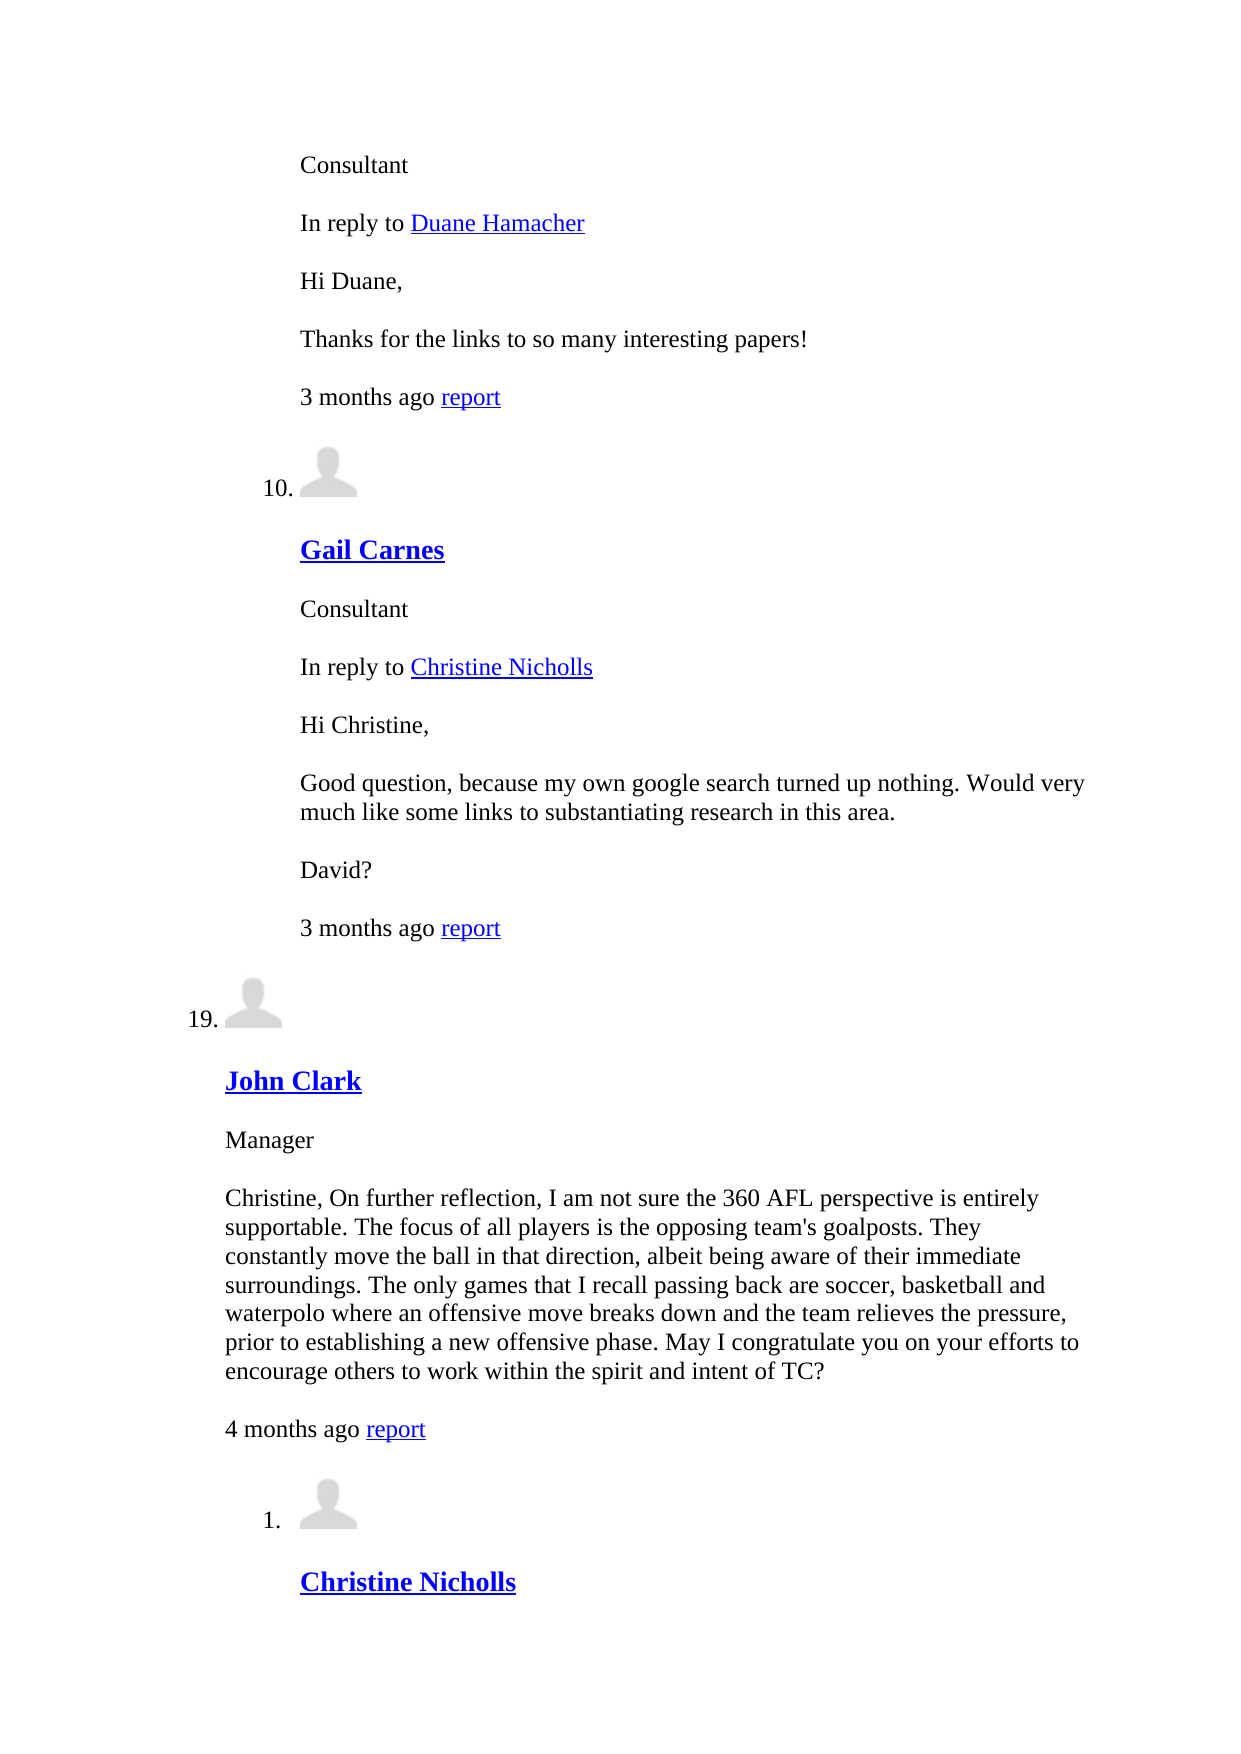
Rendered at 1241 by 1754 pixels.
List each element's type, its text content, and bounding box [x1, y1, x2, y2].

text 4 months ago report [225, 1414, 1090, 1443]
text Hi Duane, [300, 266, 1090, 294]
text Consultant [300, 594, 1090, 623]
text Good question, because my own google search turned up nothing. Would very much like some links to substantiating research in this area. [300, 768, 1090, 826]
picture [300, 1471, 357, 1529]
picture [225, 970, 282, 1028]
text Gail Carnes [300, 533, 1090, 565]
text Hi Christine, [300, 710, 1090, 739]
text Christine, On further reflection, I am not sure the 360 AFL perspective is entirely supportable. The focus of all players is the opposing team's goalposts. They constantly move the ball in that direction, albeit being aware of their immediate surroundings. The only games that I recall passing back are soccer, basketball and waterpolo where an offensive move breaks down and the team relieves the pressure, prior to establishing a new offensive phase. May I congratulate you on your efforts to encourage others to work within the spirit and intent of TC? [225, 1183, 1090, 1385]
text Christine Nicholls [300, 1565, 1090, 1598]
text 3 months ago report [300, 382, 1090, 410]
text Thanks for the links to so many interesting papers! [300, 324, 1090, 352]
text In reply to Christine Nicholls [300, 652, 1090, 681]
text John Clark [225, 1064, 1090, 1096]
text In reply to Duane Hamacher [300, 208, 1090, 237]
text 3 months ago report [300, 913, 1090, 942]
text David? [300, 855, 1090, 884]
text Consultant [300, 150, 1090, 179]
text Manager [225, 1126, 1090, 1154]
picture [300, 439, 357, 497]
